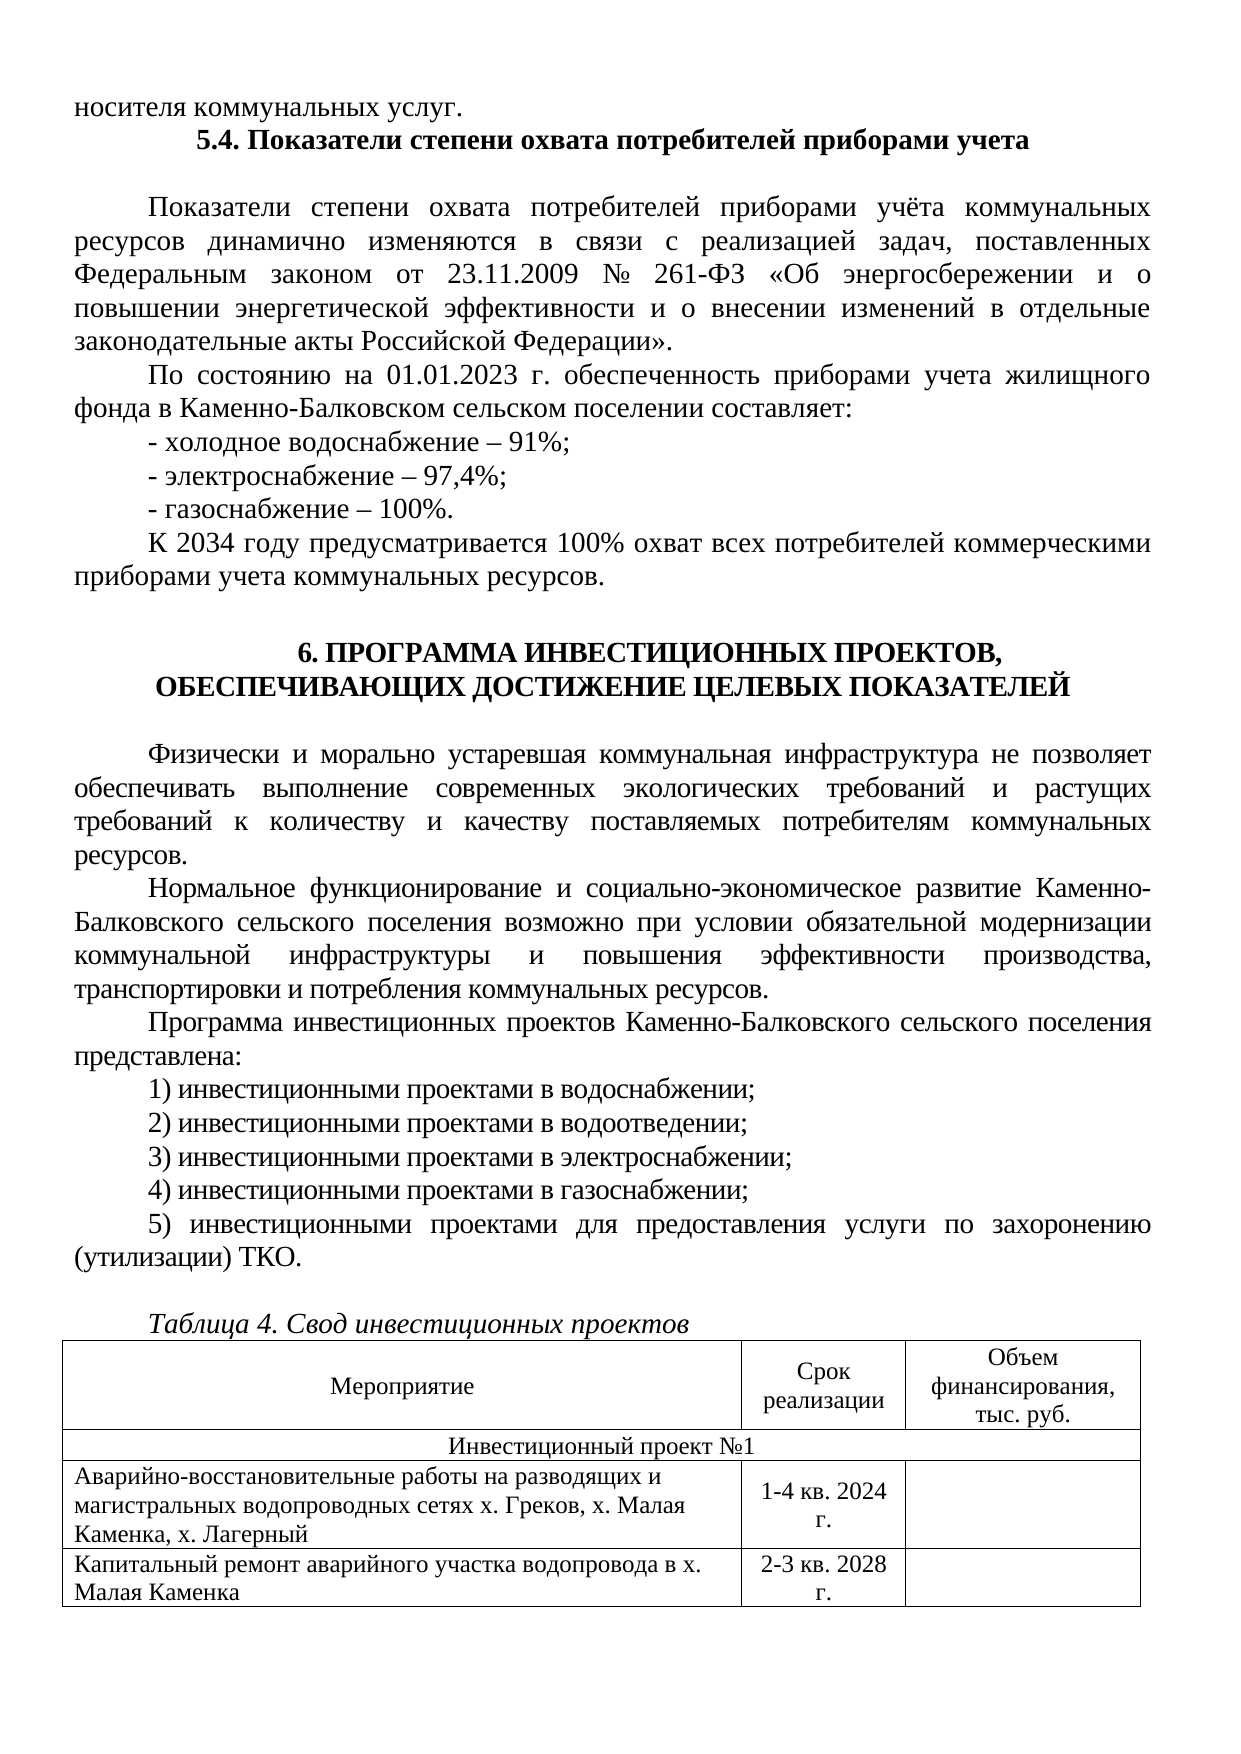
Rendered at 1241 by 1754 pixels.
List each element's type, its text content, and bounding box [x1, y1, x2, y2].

table_cell [906, 1549, 1140, 1606]
text К 2034 году предусматривается 100% охват всех потребителей коммерческими приборами учета коммунальных ресурсов. [74, 525, 1152, 592]
table_cell Аварийно-восстановительные работы на разводящих и магистральных водопроводных сетях х. Греков, х. Малая Каменка, х. Лагерный [63, 1461, 741, 1548]
text 2) инвестиционными проектами в водоотведении; [74, 1105, 1152, 1139]
table_cell 2-3 кв. 2028 г. [742, 1549, 905, 1606]
table_cell Капитальный ремонт аварийного участка водопровода в х. Малая Каменка [63, 1549, 741, 1606]
text - газоснабжение – 100%. [74, 491, 1152, 525]
text 5) инвестиционными проектами для предоставления услуги по захоронению (утилизации) ТКО. [74, 1206, 1152, 1273]
text 1) инвестиционными проектами в водоснабжении; [74, 1072, 1152, 1105]
text - холодное водоснабжение – 91%; [74, 424, 1152, 458]
text Таблица 4. Свод инвестиционных проектов [74, 1306, 1152, 1340]
text - электроснабжение – 97,4%; [74, 458, 1152, 491]
text Показатели степени охвата потребителей приборами учёта коммунальных ресурсов динамично изменяются в связи с реализацией задач, поставленных Федеральным законом от 23.11.2009 № 261-ФЗ «Об энергосбережении и о повышении энергетической эффективности и о внесении изменений в отдельные законодательные акты Российской Федерации». [74, 189, 1152, 357]
text Физически и морально устаревшая коммунальная инфраструктура не позволяет обеспечивать выполнение современных экологических требований и растущих требований к количеству и качеству поставляемых потребителям коммунальных ресурсов. [74, 736, 1152, 870]
table_cell [906, 1461, 1140, 1548]
table_cell 1-4 кв. 2024 г. [742, 1461, 905, 1548]
text Нормальное функционирование и социально-экономическое развитие Каменно-Балковского сельского поселения возможно при условии обязательной модернизации коммунальной инфраструктуры и повышения эффективности производства, транспортировки и потребления коммунальных ресурсов. [74, 870, 1152, 1004]
text 4) инвестиционными проектами в газоснабжении; [74, 1172, 1152, 1206]
table_header Мероприятие [63, 1341, 741, 1429]
text 3) инвестиционными проектами в электроснабжении; [74, 1139, 1152, 1172]
table_cell Инвестиционный проект №1 [63, 1430, 1140, 1460]
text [74, 89, 1152, 122]
text По состоянию на 01.01.2023 г. обеспеченность приборами учета жилищного фонда в Каменно-Балковском сельском поселении составляет: [74, 357, 1152, 424]
text Программа инвестиционных проектов Каменно-Балковского сельского поселения представлена: [74, 1004, 1152, 1072]
table_header Срок реализации [742, 1341, 905, 1429]
text 5.4. Показатели степени охвата потребителей приборами учета [74, 122, 1152, 156]
text 6. ПРОГРАММА ИНВЕСТИЦИОННЫХ ПРОЕКТОВ, ОБЕСПЕЧИВАЮЩИХ ДОСТИЖЕНИЕ ЦЕЛЕВЫХ ПОКАЗАТЕЛЕЙ [74, 636, 1152, 703]
table_header Объем финансирования, тыс. руб. [906, 1341, 1140, 1429]
